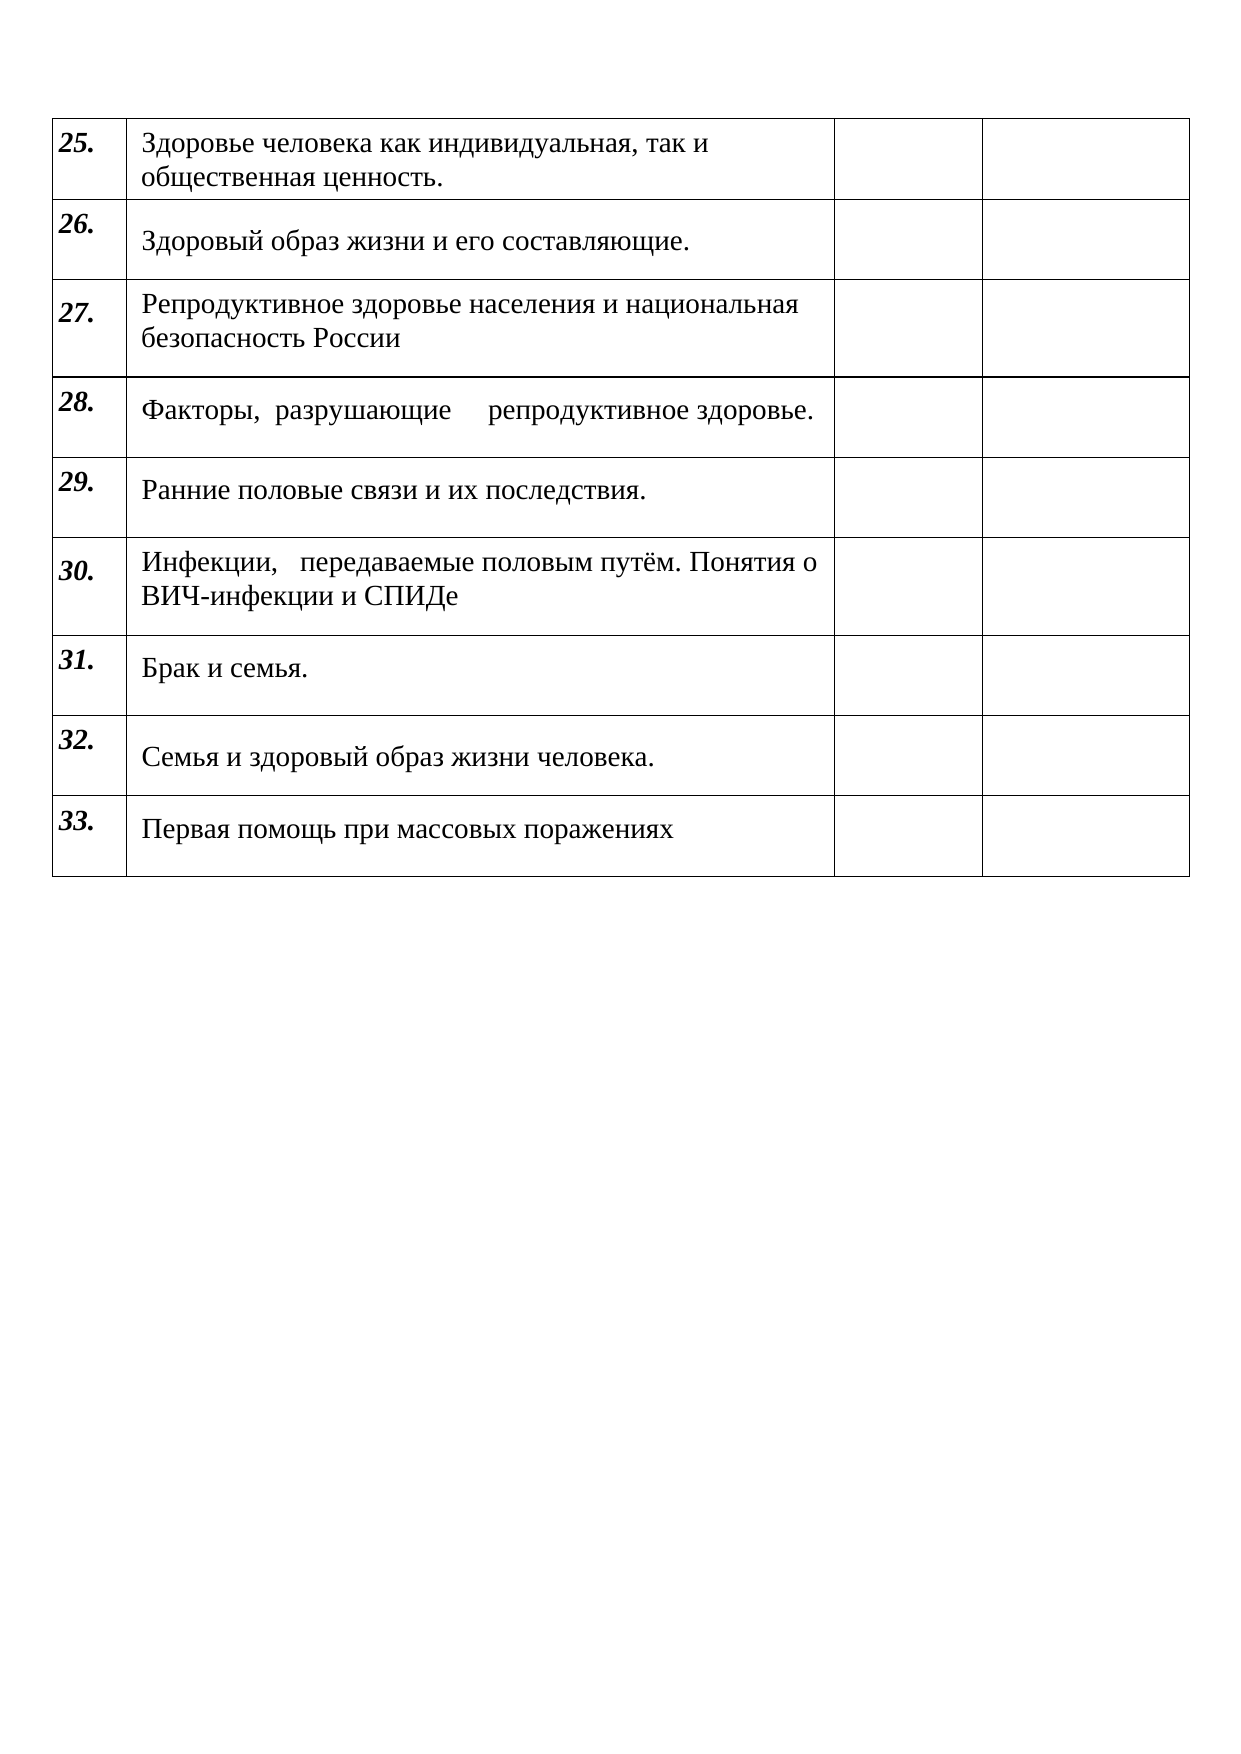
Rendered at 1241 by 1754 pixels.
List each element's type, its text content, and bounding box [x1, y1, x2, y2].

table_cell Брак и семья. [127, 636, 834, 715]
table_cell Здоровье человека как индивидуальная, так и общественная ценность. [127, 119, 834, 199]
table_cell Факторы, разрушающие репродуктивное здоровье. [127, 378, 834, 457]
table_cell [983, 716, 1189, 795]
table_cell [835, 378, 982, 457]
table_cell [53, 538, 126, 634]
table_cell [983, 796, 1189, 876]
table_cell [835, 716, 982, 795]
table_cell [835, 636, 982, 715]
table_cell [53, 119, 126, 199]
table_cell [53, 716, 126, 795]
table_cell [835, 200, 982, 279]
table_cell [53, 796, 126, 876]
table_cell [53, 636, 126, 715]
table_cell [983, 538, 1189, 634]
table_cell [983, 458, 1189, 537]
table_cell [53, 458, 126, 537]
table_cell Ранние половые связи и их последствия. [127, 458, 834, 537]
table_cell [983, 280, 1189, 376]
table_cell Семья и здоровый образ жизни человека. [127, 716, 834, 795]
table_cell [835, 458, 982, 537]
table_cell Здоровый образ жизни и его составляющие. [127, 200, 834, 279]
table_cell [835, 796, 982, 876]
table_cell [53, 378, 126, 457]
table_cell [983, 636, 1189, 715]
table_cell [53, 200, 126, 279]
table_cell [983, 200, 1189, 279]
table_cell [983, 119, 1189, 199]
table_cell [983, 378, 1189, 457]
table_cell [835, 119, 982, 199]
table_cell Репродуктивное здоровье населения и национальная безопасность России [127, 280, 834, 376]
table_cell Инфекции, передаваемые половым путём. Понятия о ВИЧ-инфекции и СПИДе [127, 538, 834, 634]
table_cell [53, 280, 126, 376]
table_cell [835, 538, 982, 634]
table_cell [835, 280, 982, 376]
table_cell Первая помощь при массовых поражениях [127, 796, 834, 876]
